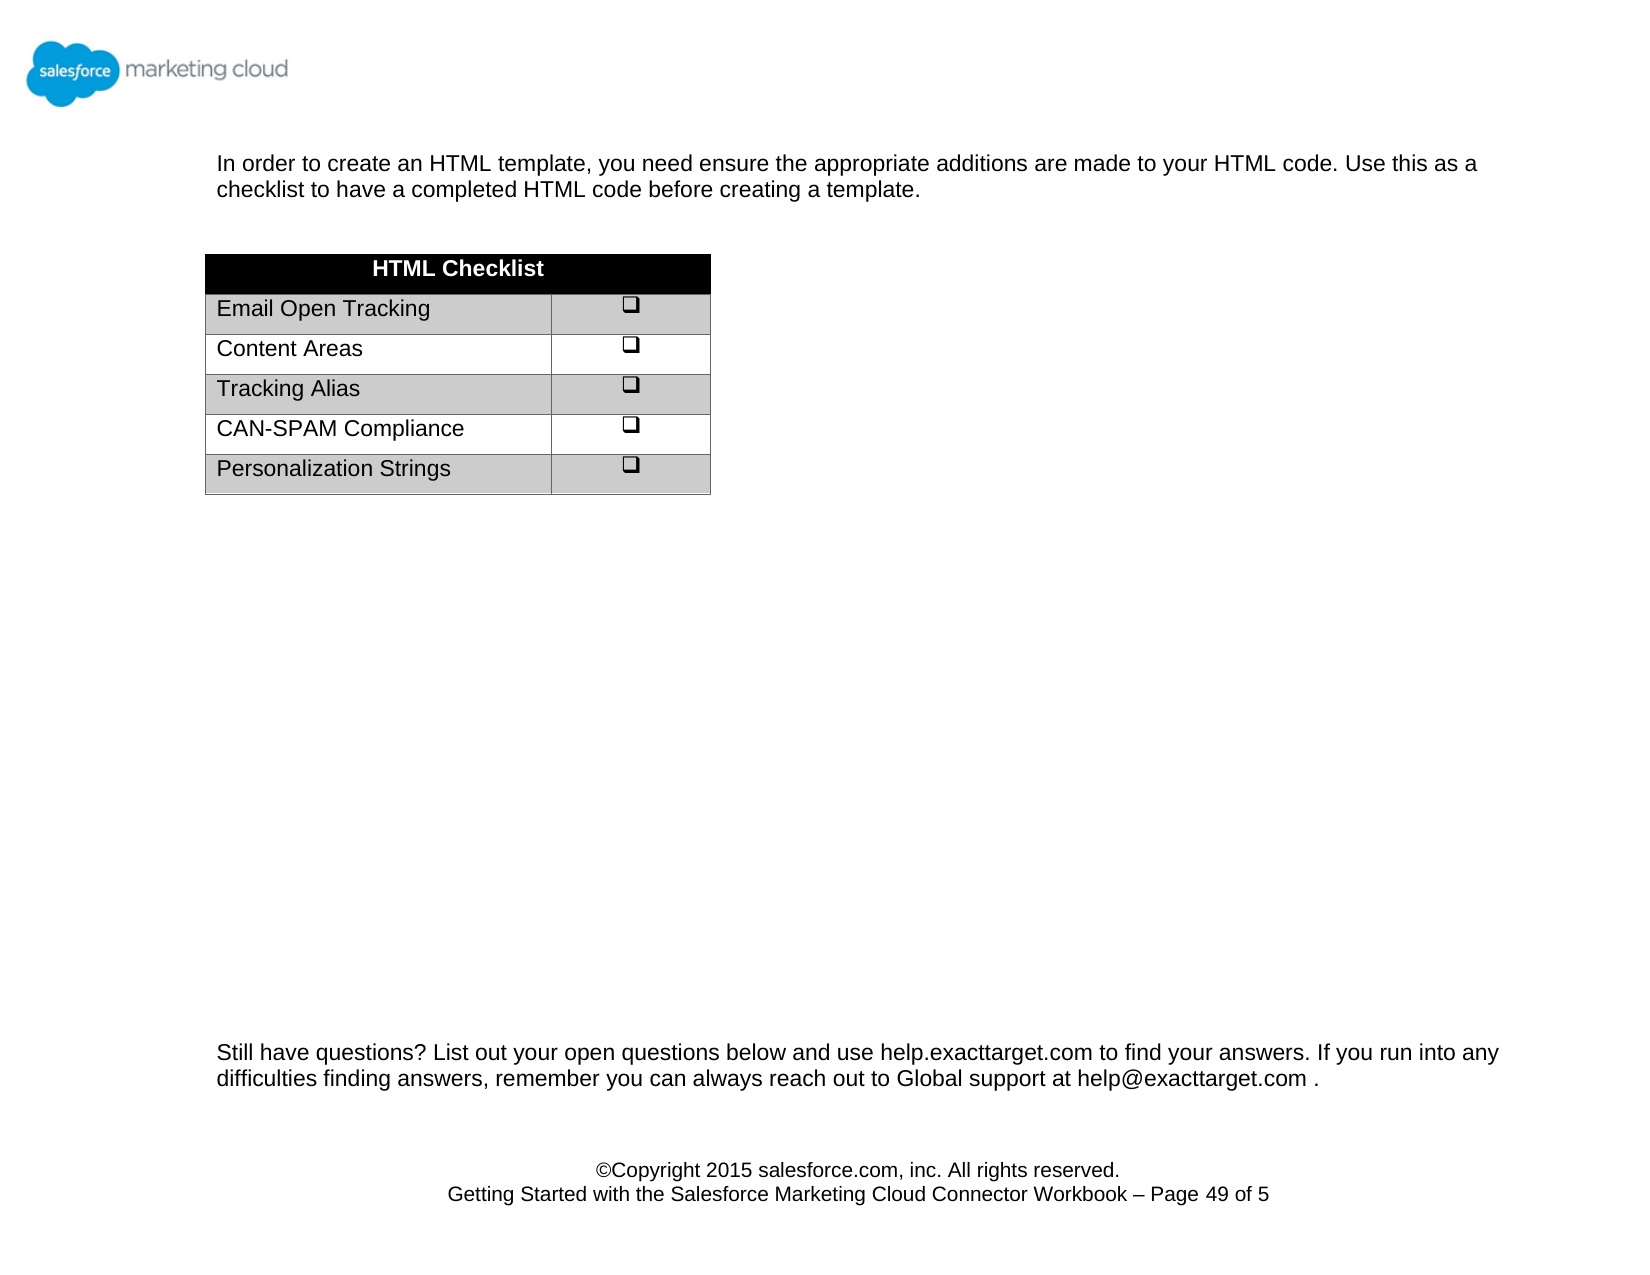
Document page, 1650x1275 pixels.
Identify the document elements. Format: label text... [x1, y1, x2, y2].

text In order to create an HTML template, you need ensure the appropriate additions are made to your HTML code. Use this as a checklist to have a completed HTML code before creating a template. [216, 150, 1500, 203]
table_cell [552, 415, 710, 453]
table_header HTML Checklist [206, 255, 710, 294]
table_cell Personalization Strings [206, 455, 551, 493]
text Still have questions? List out your open questions below and use help.exacttarget.com to find your answers. If you run into any difficulties finding answers, remember you can always reach out to Global support at help@exacttarget.com . [216, 1038, 1500, 1091]
table_cell Email Open Tracking [206, 295, 551, 334]
table_cell Content Areas [206, 335, 551, 374]
table_cell [552, 295, 710, 334]
table_cell [552, 335, 710, 374]
table_cell [552, 455, 710, 493]
table_cell [552, 375, 710, 414]
table_cell CAN-SPAM Compliance [206, 415, 551, 453]
table_cell Tracking Alias [206, 375, 551, 414]
